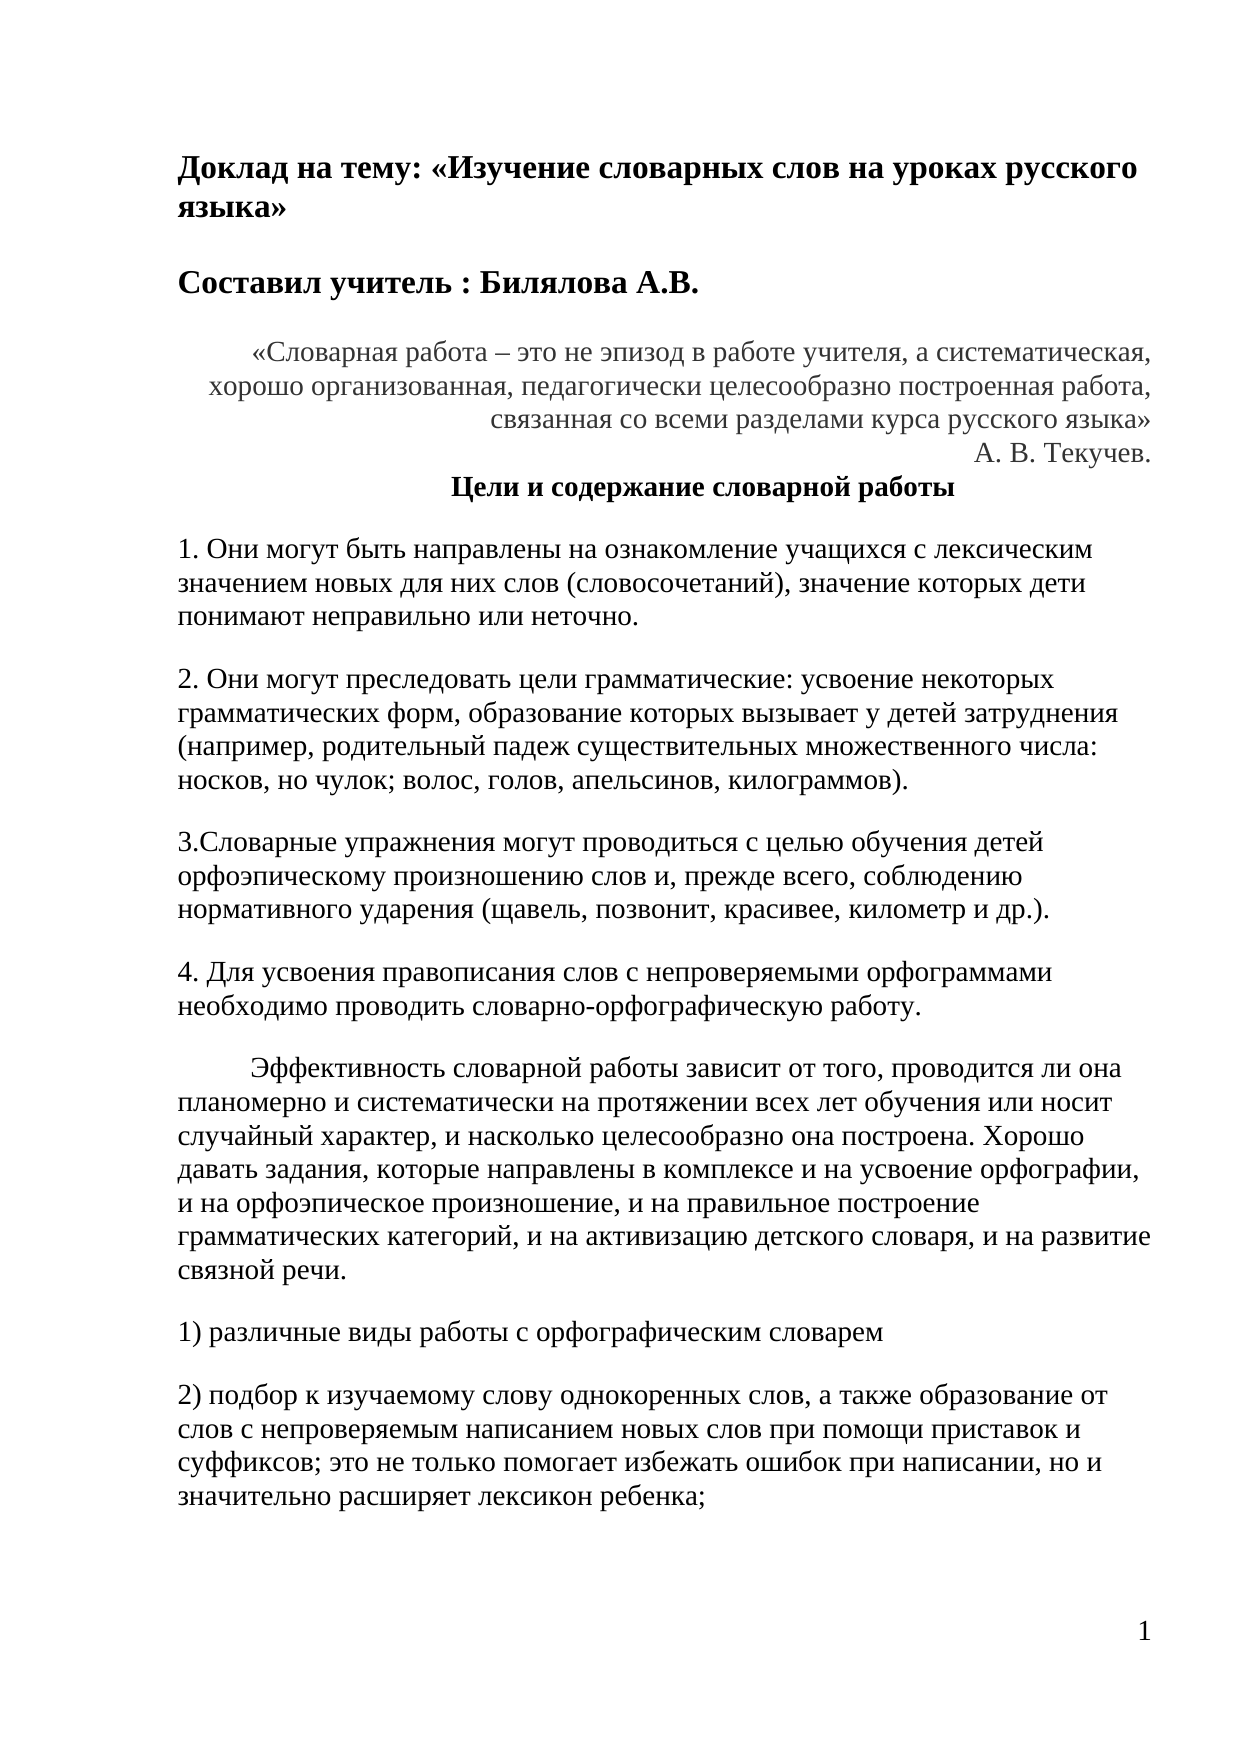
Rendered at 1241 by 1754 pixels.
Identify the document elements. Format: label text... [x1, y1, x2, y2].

text Эффективность словарной работы зависит от того, проводится ли она планомерно и систематически на протяжении всех лет обучения или носит случайный характер, и насколько целесообразно она построена. Хорошо давать задания, которые направлены в комплексе и на усвоение орфографии, и на орфоэпическое произношение, и на правильное построение грамматических категорий, и на активизацию детского словаря, и на развитие связной речи. [177, 1051, 1152, 1285]
text Цели и содержание словарной работы [179, 469, 1152, 502]
text 4. Для усвоения правописания слов с непроверяемыми орфограммами необходимо проводить словарно-орфографическую работу. [177, 954, 1152, 1021]
text 1. Они могут быть направлены на ознакомление учащихся с лексическим значением новых для них слов (словосочетаний), значение которых дети понимают неправильно или неточно. [177, 531, 1152, 632]
text «Словарная работа – это не эпизод в работе учителя, а систематическая, хорошо организованная, педагогически целесообразно построенная работа, связанная со всеми разделами курса русского языка» А. В. Текучев. [177, 334, 1152, 469]
text 3.Словарные упражнения могут проводиться с целью обучения детей орфоэпическому произношению слов и, прежде всего, соблюдению нормативного ударения (щавель, позвонит, красивее, километр и др.). [177, 824, 1152, 925]
text Доклад на тему: «Изучение словарных слов на уроках русского языка» [177, 148, 1152, 224]
text Составил учитель : Билялова А.В. [177, 263, 1152, 301]
text 2. Они могут преследовать цели грамматические: усвоение некоторых грамматических форм, образование которых вызывает у детей затруднения (например, родительный падеж существительных множественного числа: носков, но чулок; волос, голов, апельсинов, килограммов). [177, 661, 1152, 795]
text 1) различные виды работы с орфографическим словарем [177, 1314, 1152, 1348]
text 2) подбор к изучаемому слову однокоренных слов, а также образование от слов с непроверяемым написанием новых слов при помощи приставок и суффиксов; это не только помогает избежать ошибок при написании, но и значительно расширяет лексикон ребенка; [177, 1377, 1152, 1511]
